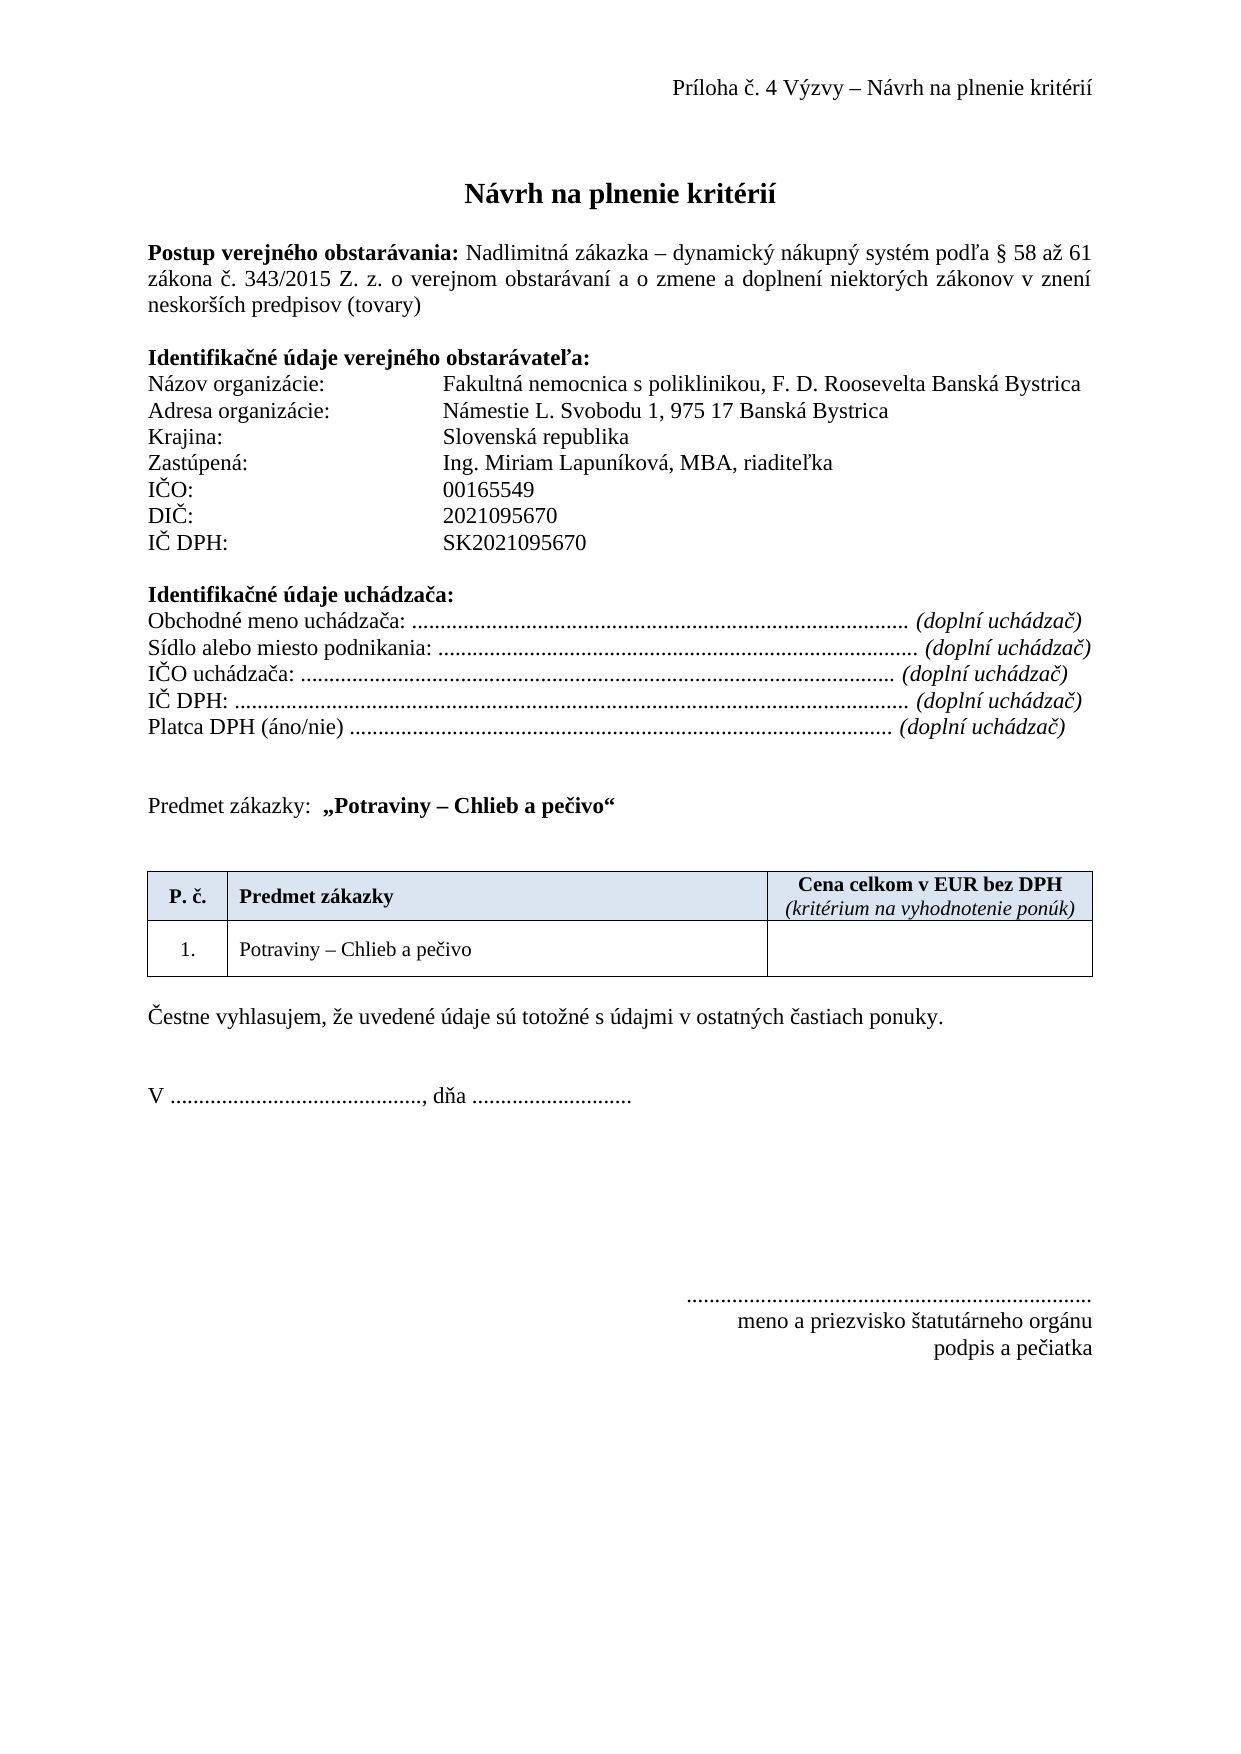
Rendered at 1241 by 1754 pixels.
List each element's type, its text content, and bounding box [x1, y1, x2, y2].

text Adresa organizácie: Námestie L. Svobodu 1, 975 17 Banská Bystrica [148, 397, 1093, 423]
text Čestne vyhlasujem, že uvedené údaje sú totožné s údajmi v ostatných častiach ponuky. [148, 1003, 1093, 1029]
text IČO uchádzača: ........................................................................................................ (doplní uchádzač) [148, 660, 1093, 687]
table_cell 1. [148, 921, 227, 976]
text Návrh na plnenie kritérií [148, 176, 1093, 210]
text meno a priezvisko štatutárneho orgánu [185, 1307, 1093, 1334]
table_header P. č. [148, 872, 227, 920]
text Zastúpená: Ing. Miriam Lapuníková, MBA, riaditeľka [148, 449, 1093, 476]
text ....................................................................... [148, 1281, 1093, 1307]
text Predmet zákazky: „Potraviny – Chlieb a pečivo“ [148, 792, 1093, 818]
table_header Cena celkom v EUR bez DPH (kritérium na vyhodnotenie ponúk) [768, 872, 1092, 920]
text IČ DPH: ...................................................................................................................... (doplní uchádzač) [148, 687, 1093, 713]
text podpis a pečiatka [185, 1334, 1093, 1360]
table_cell [768, 921, 1092, 976]
text Postup verejného obstarávania: Nadlimitná zákazka – dynamický nákupný systém podľa § 58 až 61 zákona č. 343/2015 Z. z. o verejnom obstarávaní a o zmene a doplnení niektorých zákonov v znení neskorších predpisov (tovary) [148, 239, 1093, 318]
text Obchodné meno uchádzača: ....................................................................................... (doplní uchádzač) [148, 608, 1093, 634]
text Identifikačné údaje uchádzača: [148, 581, 1093, 608]
text Krajina: Slovenská republika [148, 423, 1093, 449]
text Identifikačné údaje verejného obstarávateľa: [148, 344, 1093, 370]
text Názov organizácie: Fakultná nemocnica s poliklinikou, F. D. Roosevelta Banská Bystrica [148, 370, 1093, 397]
text Platca DPH (áno/nie) ............................................................................................... (doplní uchádzač) [148, 713, 1093, 739]
text Sídlo alebo miesto podnikania: .................................................................................... (doplní uchádzač) [148, 634, 1093, 660]
text V ............................................, dňa ............................ [148, 1082, 1093, 1109]
text IČO: 00165549 [148, 476, 1093, 502]
table_header Predmet zákazky [228, 872, 767, 920]
table_cell Potraviny – Chlieb a pečivo [228, 921, 767, 976]
text DIČ: 2021095670 [148, 502, 1093, 528]
text IČ DPH: SK2021095670 [148, 528, 1093, 555]
